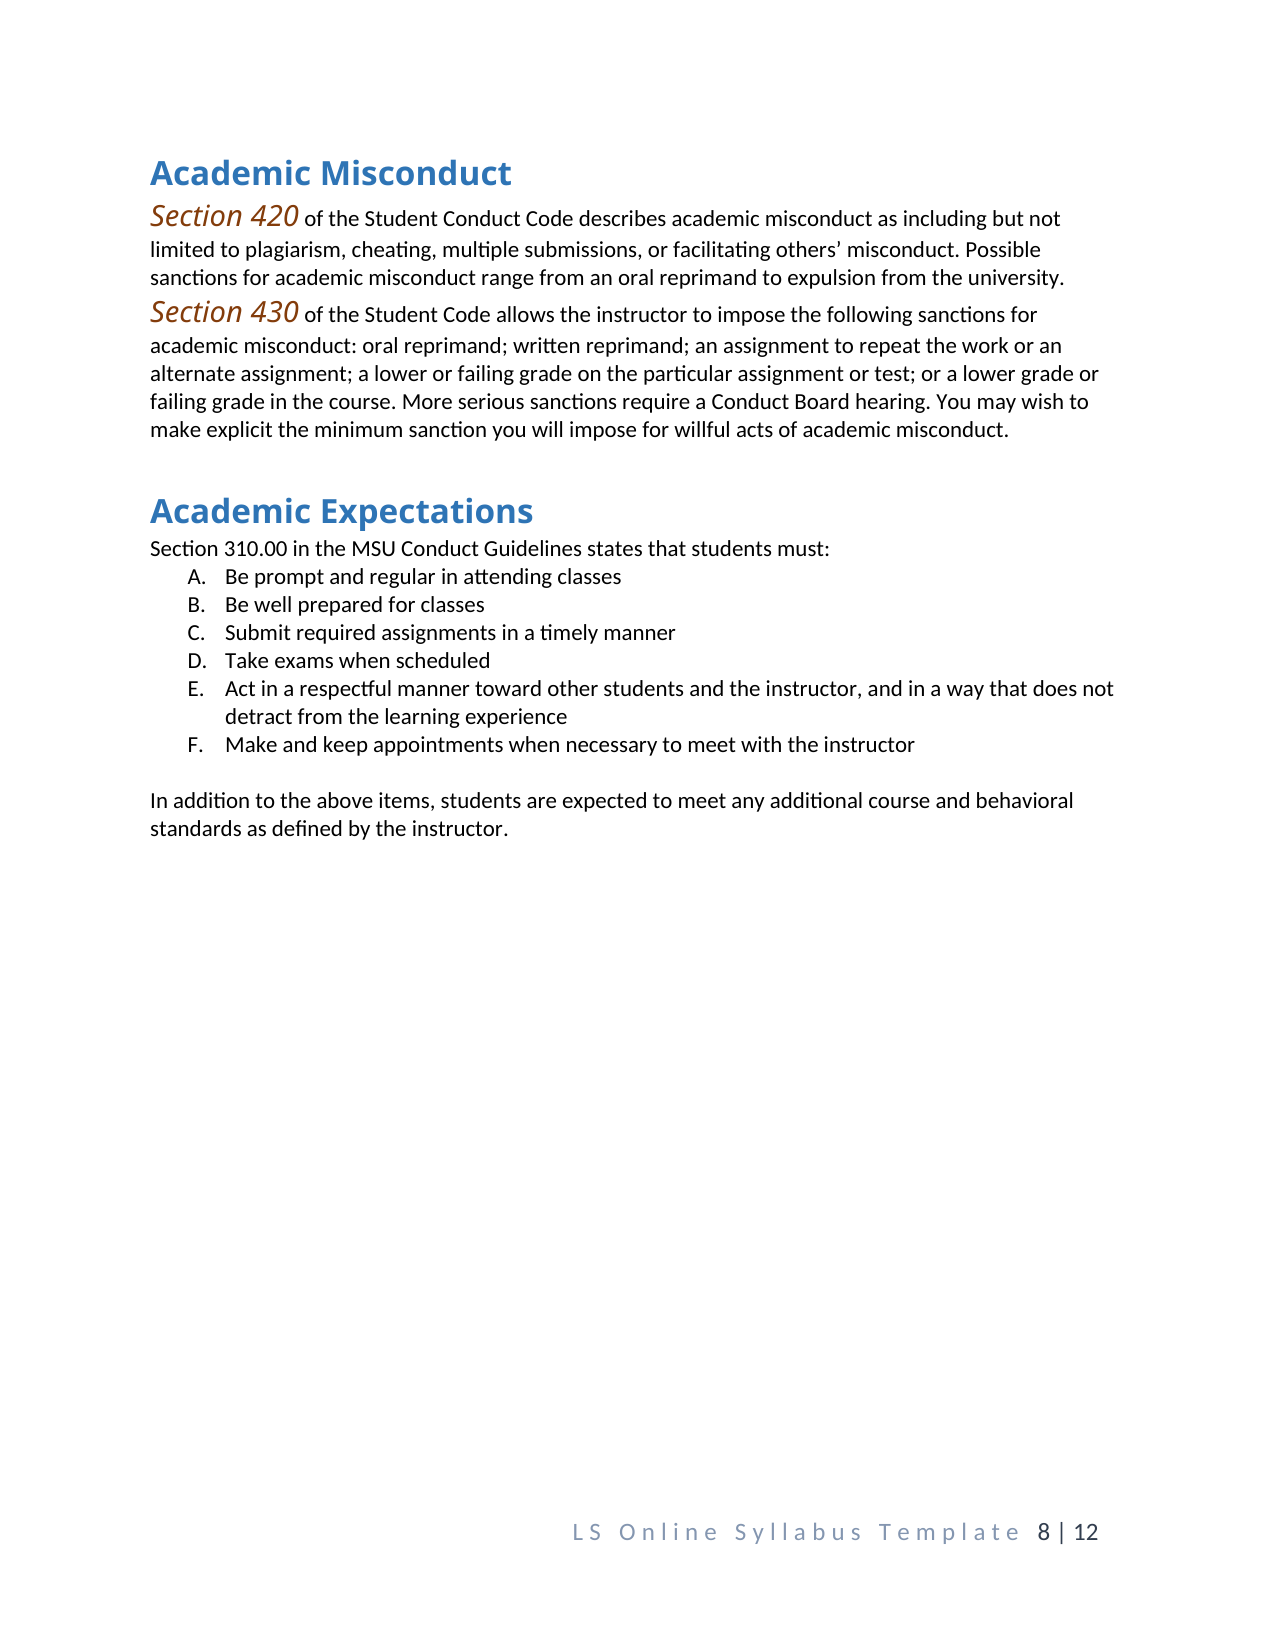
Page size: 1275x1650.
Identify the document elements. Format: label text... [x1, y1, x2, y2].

text Academic Misconduct Section 420 of the Student Conduct Code describes academic misconduct as including but not limited to plagiarism, cheating, multiple submissions, or facilitating others’ misconduct. Possible sanctions for academic misconduct range from an oral reprimand to expulsion from the university. [150, 150, 1125, 291]
text Section 430 of the Student Code allows the instructor to impose the following sanctions for academic misconduct: oral reprimand; written reprimand; an assignment to repeat the work or an alternate assignment; a lower or failing grade on the particular assignment or test; or a lower grade or failing grade in the course. More serious sanctions require a Conduct Board hearing. You may wish to make explicit the minimum sanction you will impose for willful acts of academic misconduct. [150, 291, 1125, 443]
list Take exams when scheduled [187, 646, 1125, 674]
text Academic Expectations Section 310.00 in the MSU Conduct Guidelines states that students must: [150, 488, 1125, 562]
list Submit required assignments in a timely manner [187, 618, 1125, 646]
list Act in a respectful manner toward other students and the instructor, and in a way that does not detract from the learning experience [187, 674, 1125, 730]
list Be prompt and regular in attending classes [187, 562, 1125, 590]
list Make and keep appointments when necessary to meet with the instructor [187, 730, 1125, 758]
text In addition to the above items, students are expected to meet any additional course and behavioral standards as defined by the instructor. [150, 786, 1125, 842]
list Be well prepared for classes [187, 590, 1125, 618]
